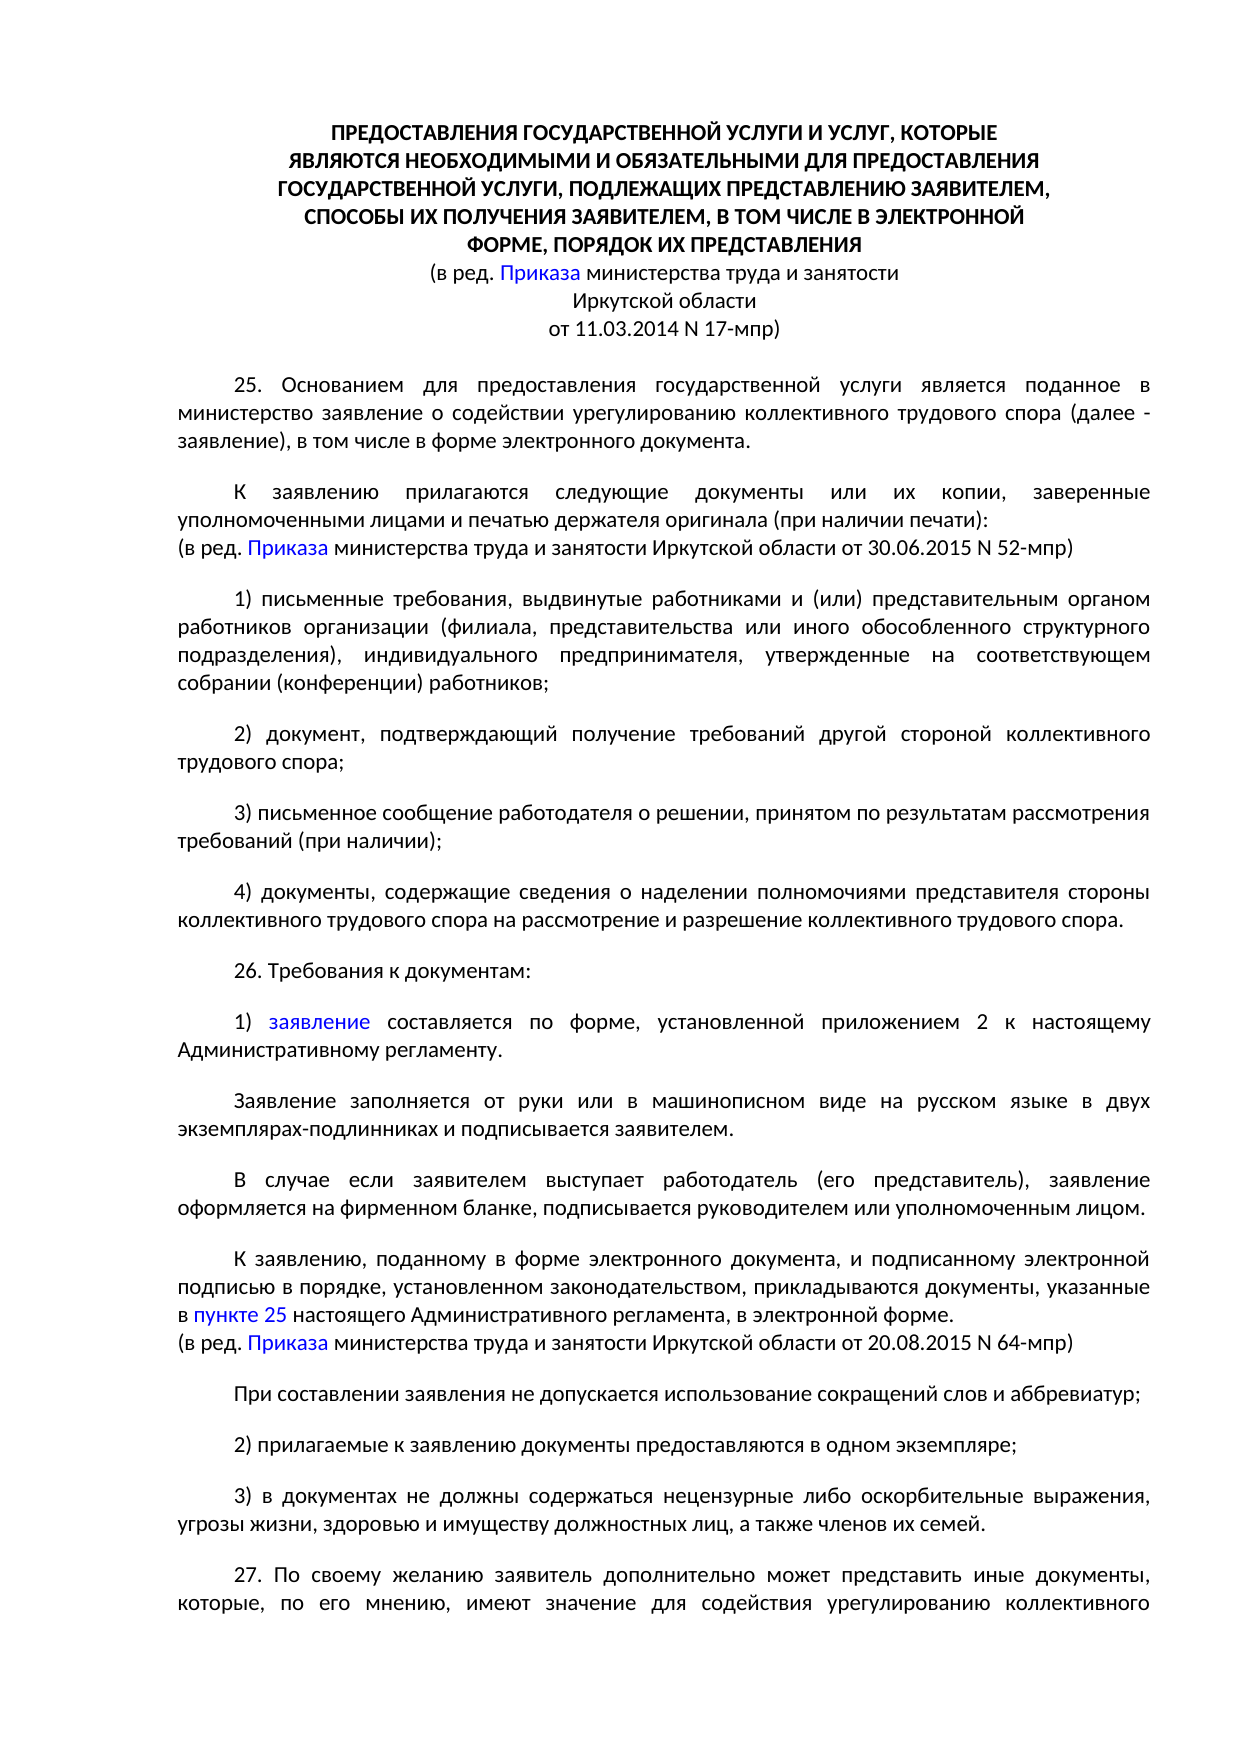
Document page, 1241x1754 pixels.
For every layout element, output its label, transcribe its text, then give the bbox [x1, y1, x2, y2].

title СПОСОБЫ ИХ ПОЛУЧЕНИЯ ЗАЯВИТЕЛЕМ, В ТОМ ЧИСЛЕ В ЭЛЕКТРОННОЙ [177, 202, 1152, 230]
text 3) в документах не должны содержаться нецензурные либо оскорбительные выражения, угрозы жизни, здоровью и имуществу должностных лиц, а также членов их семей. [177, 1481, 1152, 1537]
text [177, 1560, 1152, 1616]
text Иркутской области [177, 286, 1152, 314]
text 4) документы, содержащие сведения о наделении полномочиями представителя стороны коллективного трудового спора на рассмотрение и разрешение коллективного трудового спора. [177, 877, 1152, 933]
text (в ред. Приказа министерства труда и занятости [177, 258, 1152, 286]
text В случае если заявителем выступает работодатель (его представитель), заявление оформляется на фирменном бланке, подписывается руководителем или уполномоченным лицом. [177, 1165, 1152, 1221]
text 2) прилагаемые к заявлению документы предоставляются в одном экземпляре; [177, 1430, 1152, 1458]
text К заявлению прилагаются следующие документы или их копии, заверенные уполномоченными лицами и печатью держателя оригинала (при наличии печати): [177, 477, 1152, 533]
text 25. Основанием для предоставления государственной услуги является поданное в министерство заявление о содействии урегулированию коллективного трудового спора (далее - заявление), в том числе в форме электронного документа. [177, 370, 1152, 454]
text (в ред. Приказа министерства труда и занятости Иркутской области от 30.06.2015 N 52-мпр) [177, 533, 1152, 561]
title ЯВЛЯЮТСЯ НЕОБХОДИМЫМИ И ОБЯЗАТЕЛЬНЫМИ ДЛЯ ПРЕДОСТАВЛЕНИЯ [177, 146, 1152, 174]
text К заявлению, поданному в форме электронного документа, и подписанному электронной подписью в порядке, установленном законодательством, прикладываются документы, указанные в пункте 25 настоящего Административного регламента, в электронной форме. [177, 1244, 1152, 1328]
text Заявление заполняется от руки или в машинописном виде на русском языке в двух экземплярах-подлинниках и подписывается заявителем. [177, 1086, 1152, 1142]
text 1) письменные требования, выдвинутые работниками и (или) представительным органом работников организации (филиала, представительства или иного обособленного структурного подразделения), индивидуального предпринимателя, утвержденные на соответствующем собрании (конференции) работников; [177, 584, 1152, 696]
title ПРЕДОСТАВЛЕНИЯ ГОСУДАРСТВЕННОЙ УСЛУГИ И УСЛУГ, КОТОРЫЕ [177, 118, 1152, 146]
text При составлении заявления не допускается использование сокращений слов и аббревиатур; [177, 1379, 1152, 1407]
text 1) заявление составляется по форме, установленной приложением 2 к настоящему Административному регламенту. [177, 1007, 1152, 1063]
title ФОРМЕ, ПОРЯДОК ИХ ПРЕДСТАВЛЕНИЯ [177, 230, 1152, 258]
text 26. Требования к документам: [177, 956, 1152, 984]
text 2) документ, подтверждающий получение требований другой стороной коллективного трудового спора; [177, 719, 1152, 775]
text 3) письменное сообщение работодателя о решении, принятом по результатам рассмотрения требований (при наличии); [177, 798, 1152, 854]
text от 11.03.2014 N 17-мпр) [177, 314, 1152, 342]
text (в ред. Приказа министерства труда и занятости Иркутской области от 20.08.2015 N 64-мпр) [177, 1328, 1152, 1356]
title ГОСУДАРСТВЕННОЙ УСЛУГИ, ПОДЛЕЖАЩИХ ПРЕДСТАВЛЕНИЮ ЗАЯВИТЕЛЕМ, [177, 174, 1152, 202]
